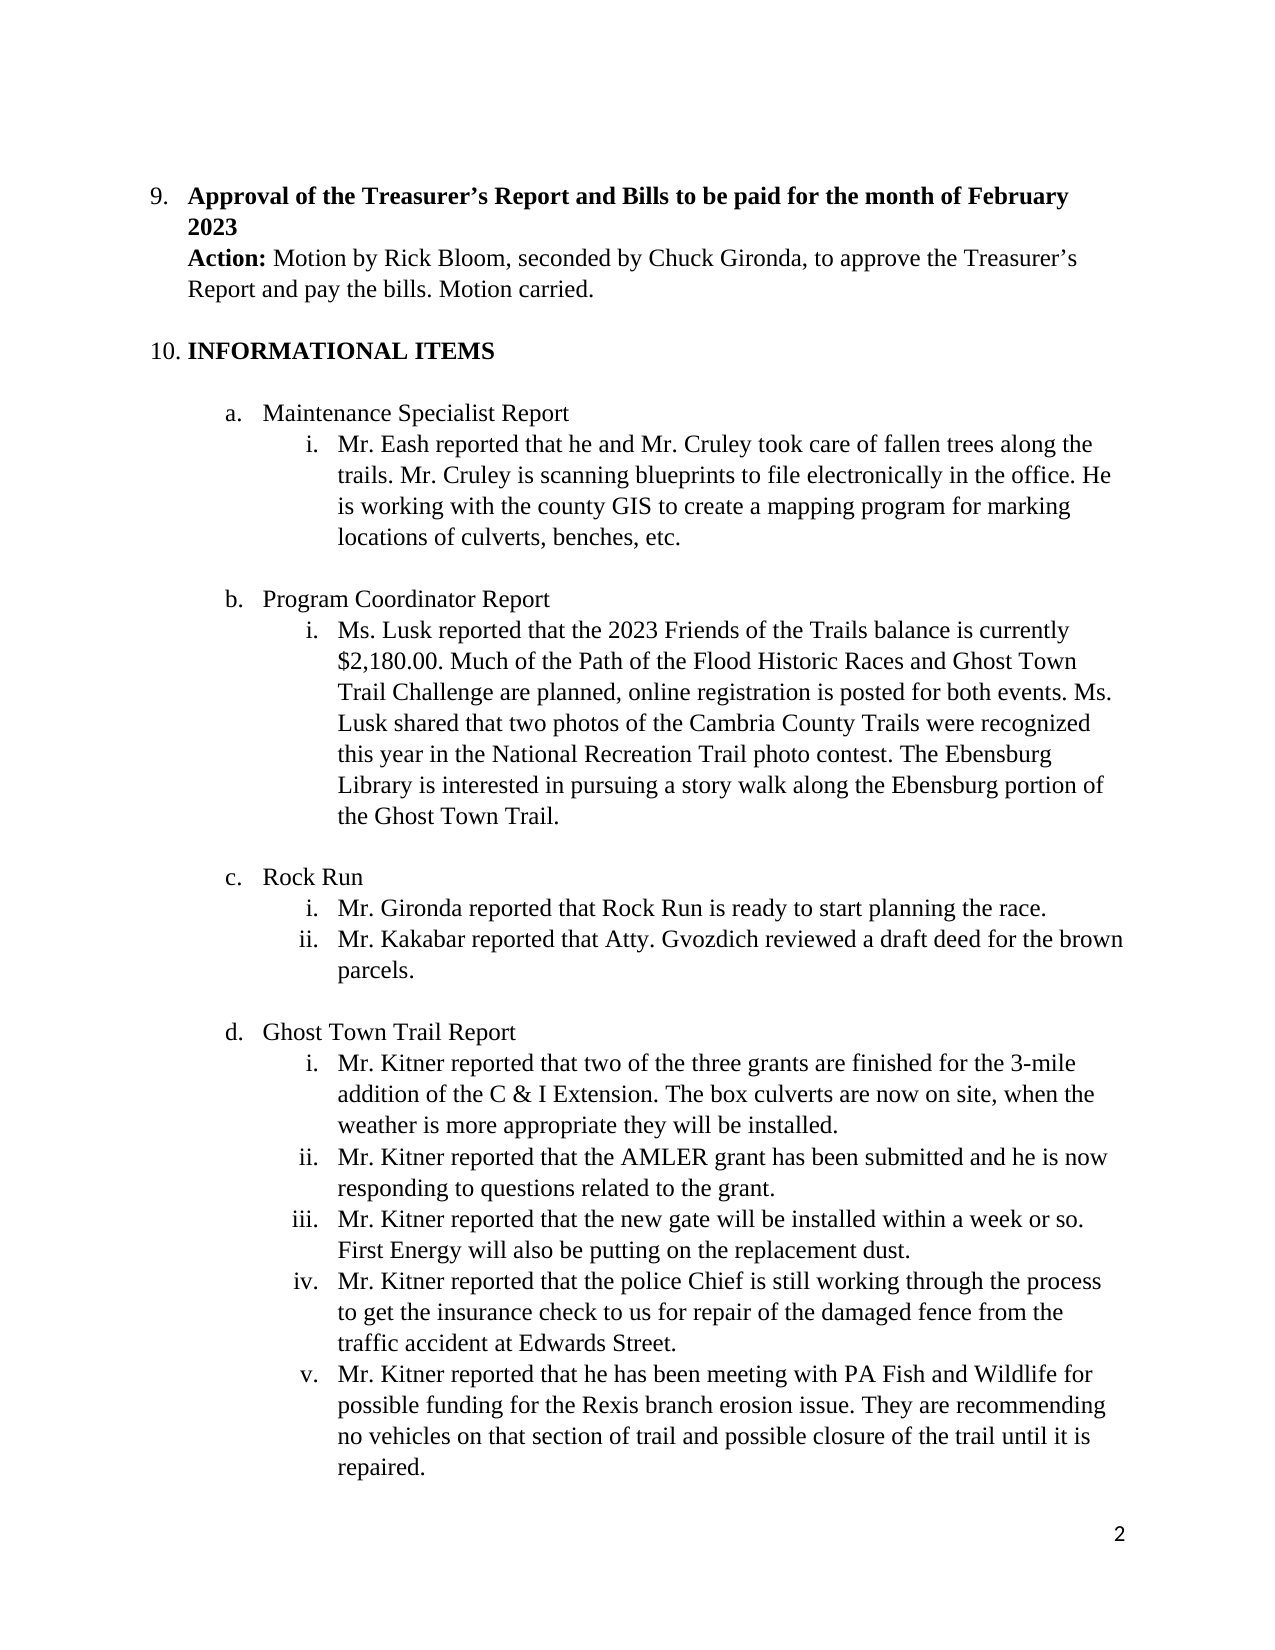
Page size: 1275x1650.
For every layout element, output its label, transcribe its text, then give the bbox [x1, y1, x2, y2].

list Maintenance Specialist Report [225, 398, 1125, 427]
list Mr. Kitner reported that two of the three grants are finished for the 3-mile addition of the C & I Extension. The box culverts are now on site, when the weather is more appropriate they will be installed. [319, 1048, 1125, 1139]
list Mr. Kitner reported that the AMLER grant has been submitted and he is now responding to questions related to the grant. [319, 1142, 1125, 1201]
list Mr. Kakabar reported that Atty. Gvozdich reviewed a draft deed for the brown parcels. [319, 924, 1125, 984]
list INFORMATIONAL ITEMS [150, 336, 1125, 365]
list Mr. Gironda reported that Rock Run is ready to start planning the race. [319, 893, 1125, 922]
list Approval of the Treasurer’s Report and Bills to be paid for the month of February 2023 Action: Motion by Rick Bloom, seconded by Chuck Gironda, to approve the Treasurer’s Report and pay the bills. Motion carried. [150, 181, 1125, 303]
list Program Coordinator Report [225, 584, 1125, 612]
list Ms. Lusk reported that the 2023 Friends of the Trails balance is currently $2,180.00. Much of the Path of the Flood Historic Races and Ghost Town Trail Challenge are planned, online registration is posted for both events. Ms. Lusk shared that two photos of the Cambria County Trails were recognized this year in the National Recreation Trail photo contest. The Ebensburg Library is interested in pursuing a story walk along the Ebensburg portion of the Ghost Town Trail. [319, 615, 1125, 830]
list Rock Run [225, 862, 1125, 891]
list Mr. Kitner reported that the new gate will be installed within a week or so. First Energy will also be putting on the replacement dust. [319, 1204, 1125, 1263]
list Mr. Kitner reported that he has been meeting with PA Fish and Wildlife for possible funding for the Rexis branch erosion issue. They are recommending no vehicles on that section of trail and possible closure of the trail until it is repaired. [319, 1359, 1125, 1481]
list Mr. Kitner reported that the police Chief is still working through the process to get the insurance check to us for repair of the damaged fence from the traffic accident at Edwards Street. [319, 1266, 1125, 1357]
list Ghost Town Trail Report [225, 1017, 1125, 1046]
list Mr. Eash reported that he and Mr. Cruley took care of fallen trees along the trails. Mr. Cruley is scanning blueprints to file electronically in the office. He is working with the county GIS to create a mapping program for marking locations of culverts, benches, etc. [319, 429, 1125, 581]
